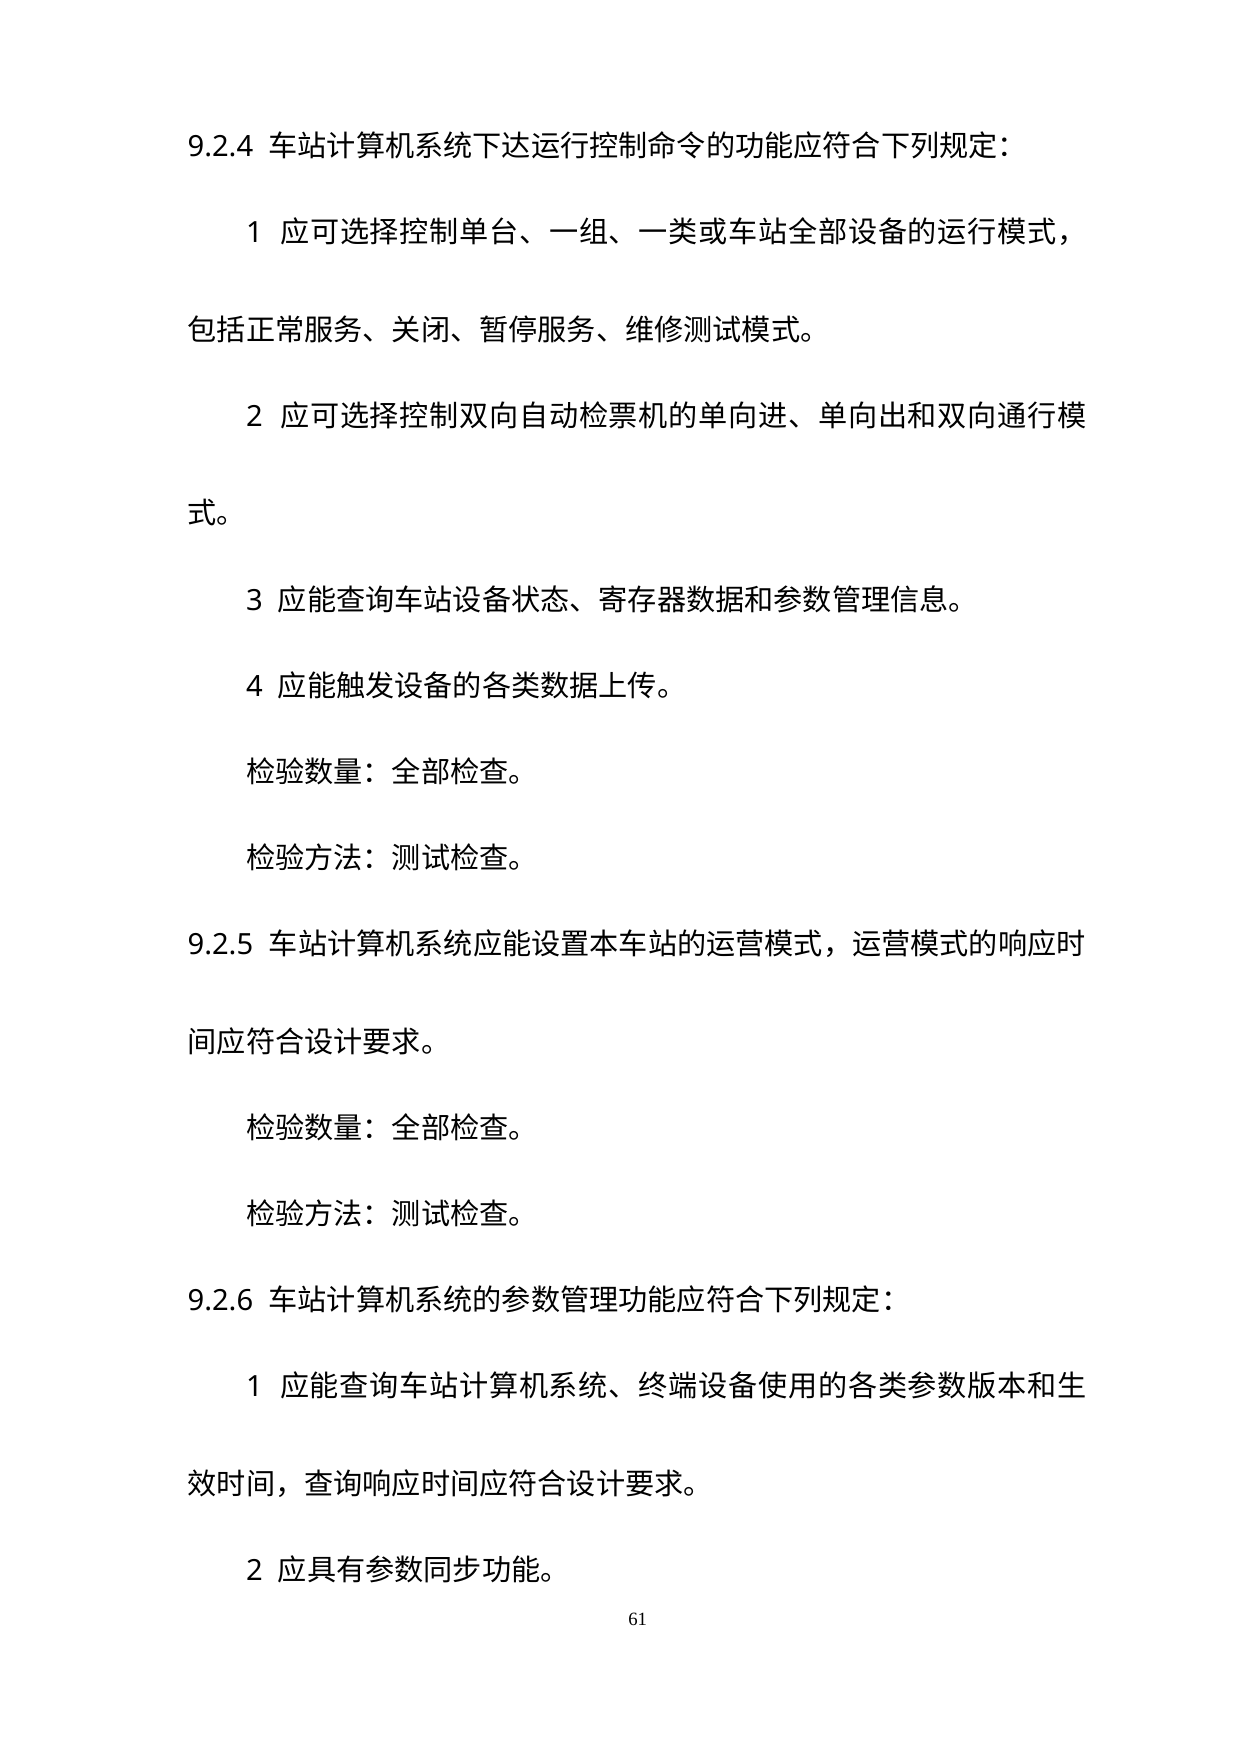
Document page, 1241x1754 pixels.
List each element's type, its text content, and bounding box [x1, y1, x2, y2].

text 检验方法：测试检查。 [187, 823, 1087, 888]
text 2 应可选择控制双向自动检票机的单向进、单向出和双向通行模式。 [187, 381, 1087, 544]
text 检验数量：全部检查。 [187, 1093, 1087, 1158]
text 4 应能触发设备的各类数据上传。 [187, 651, 1087, 716]
text 1 应可选择控制单台、一组、一类或车站全部设备的运行模式，包括正常服务、关闭、暂停服务、维修测试模式。 [187, 197, 1087, 360]
text 检验数量：全部检查。 [187, 737, 1087, 802]
text 3 应能查询车站设备状态、寄存器数据和参数管理信息。 [187, 565, 1087, 630]
text 1 应能查询车站计算机系统、终端设备使用的各类参数版本和生效时间，查询响应时间应符合设计要求。 [187, 1351, 1087, 1514]
text 2 应具有参数同步功能。 [187, 1535, 1087, 1600]
text 检验方法：测试检查。 [187, 1179, 1087, 1244]
text 车站计算机系统下达运行控制命令的功能应符合下列规定： [187, 111, 1087, 176]
text 9.2.6 车站计算机系统的参数管理功能应符合下列规定： [187, 1265, 1087, 1330]
text 9.2.5 车站计算机系统应能设置本车站的运营模式，运营模式的响应时间应符合设计要求。 [187, 909, 1087, 1072]
